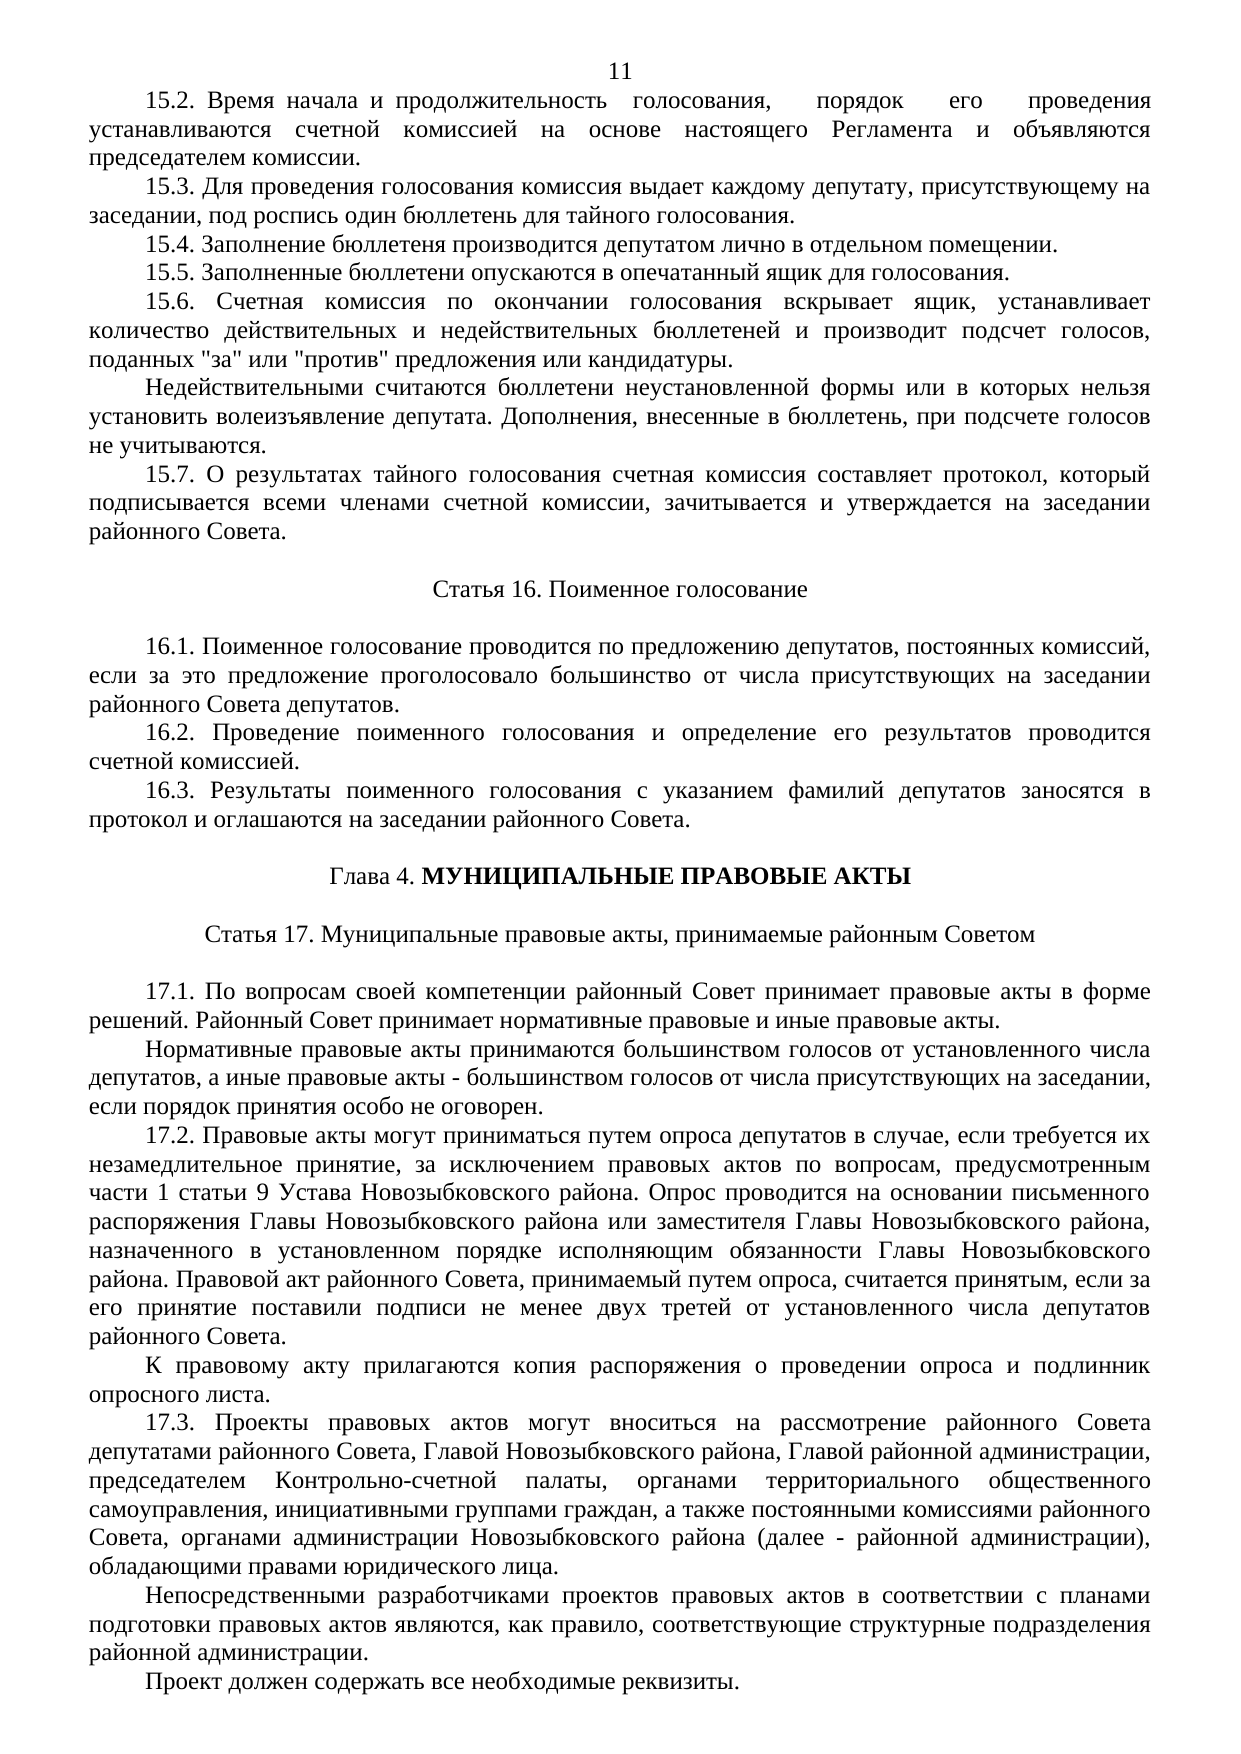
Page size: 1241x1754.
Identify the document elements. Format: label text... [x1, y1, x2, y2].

text 15.7. О результатах тайного голосования счетная комиссия составляет протокол, который подписывается всеми членами счетной комиссии, зачитывается и утверждается на заседании районного Совета. [89, 459, 1152, 545]
text 16.3. Результаты поименного голосования с указанием фамилий депутатов заносятся в протокол и оглашаются на заседании районного Совета. [89, 775, 1152, 832]
text 15.2. Время начала и продолжительность голосования, порядок его проведения устанавливаются счетной комиссией на основе настоящего Регламента и объявляются председателем комиссии. [89, 85, 1152, 171]
text 15.3. Для проведения голосования комиссия выдает каждому депутату, присутствующему на заседании, под роспись один бюллетень для тайного голосования. [89, 171, 1152, 229]
text Проект должен содержать все необходимые реквизиты. [89, 1666, 1152, 1695]
text Статья 16. Поименное голосование [89, 574, 1152, 602]
text К правовому акту прилагаются копия распоряжения о проведении опроса и подлинник опросного листа. [89, 1350, 1152, 1407]
text 15.5. Заполненные бюллетени опускаются в опечатанный ящик для голосования. [89, 257, 1152, 286]
text 16.2. Проведение поименного голосования и определение его результатов проводится счетной комиссией. [89, 717, 1152, 775]
text Глава 4. МУНИЦИПАЛЬНЫЕ ПРАВОВЫЕ АКТЫ [89, 861, 1152, 890]
text Нормативные правовые акты принимаются большинством голосов от установленного числа депутатов, а иные правовые акты - большинством голосов от числа присутствующих на заседании, если порядок принятия особо не оговорен. [89, 1034, 1152, 1120]
text Статья 17. Муниципальные правовые акты, принимаемые районным Советом [89, 919, 1152, 947]
text Недействительными считаются бюллетени неустановленной формы или в которых нельзя установить волеизъявление депутата. Дополнения, внесенные в бюллетень, при подсчете голосов не учитываются. [89, 372, 1152, 459]
text 16.1. Поименное голосование проводится по предложению депутатов, постоянных комиссий, если за это предложение проголосовало большинство от числа присутствующих на заседании районного Совета депутатов. [89, 631, 1152, 717]
text 17.2. Правовые акты могут приниматься путем опроса депутатов в случае, если требуется их незамедлительное принятие, за исключением правовых актов по вопросам, предусмотренным части 1 статьи 9 Устава Новозыбковского района. Опрос проводится на основании письменного распоряжения Главы Новозыбковского района или заместителя Главы Новозыбковского района, назначенного в установленном порядке исполняющим обязанности Главы Новозыбковского района. Правовой акт районного Совета, принимаемый путем опроса, считается принятым, если за его принятие поставили подписи не менее двух третей от установленного числа депутатов районного Совета. [89, 1120, 1152, 1350]
text 15.4. Заполнение бюллетеня производится депутатом лично в отдельном помещении. [89, 229, 1152, 257]
text 17.1. По вопросам своей компетенции районный Совет принимает правовые акты в форме решений. Районный Совет принимает нормативные правовые и иные правовые акты. [89, 976, 1152, 1034]
text 17.3. Проекты правовых актов могут вноситься на рассмотрение районного Совета депутатами районного Совета, Главой Новозыбковского района, Главой районной администрации, председателем Контрольно-счетной палаты, органами территориального общественного самоуправления, инициативными группами граждан, а также постоянными комиссиями районного Совета, органами администрации Новозыбковского района (далее - районной администрации), обладающими правами юридического лица. [89, 1407, 1152, 1580]
text 15.6. Счетная комиссия по окончании голосования вскрывает ящик, устанавливает количество действительных и недействительных бюллетеней и производит подсчет голосов, поданных "за" или "против" предложения или кандидатуры. [89, 286, 1152, 372]
text Непосредственными разработчиками проектов правовых актов в соответствии с планами подготовки правовых актов являются, как правило, соответствующие структурные подразделения районной администрации. [89, 1580, 1152, 1666]
